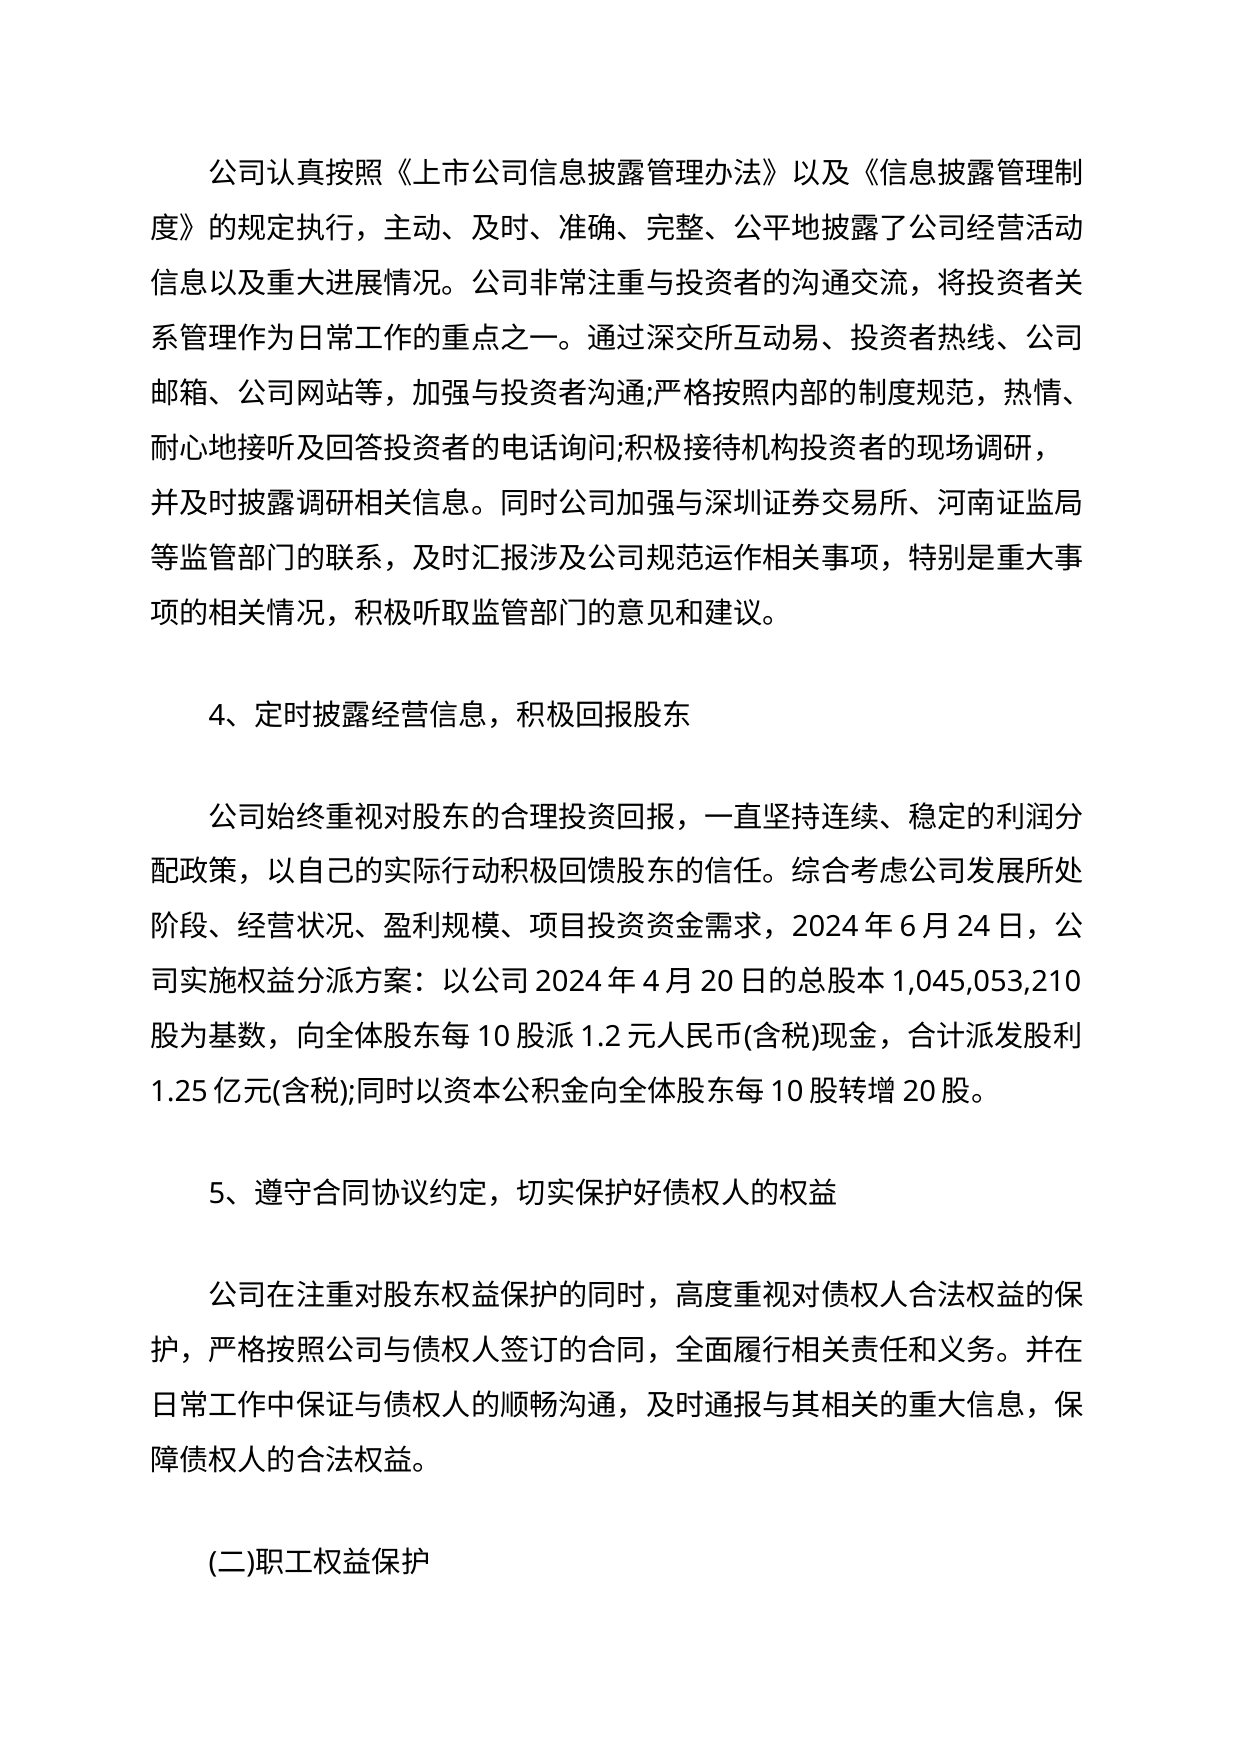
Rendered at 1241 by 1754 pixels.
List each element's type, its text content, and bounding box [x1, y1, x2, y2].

text 公司始终重视对股东的合理投资回报，一直坚持连续、稳定的利润分配政策，以自己的实际行动积极回馈股东的信任。综合考虑公司发展所处阶段、经营状况、盈利规模、项目投资资金需求，2024年6月24日，公司实施权益分派方案：以公司2024年4月20日的总股本1,045,053,210股为基数，向全体股东每10股派1.2元人民币(含税)现金，合计派发股利1.25亿元(含税);同时以资本公积金向全体股东每10股转增20股。 [150, 793, 1090, 1110]
text (二)职工权益保护 [150, 1538, 1090, 1581]
text 5、遵守合同协议约定，切实保护好债权人的权益 [150, 1170, 1090, 1212]
text 公司在注重对股东权益保护的同时，高度重视对债权人合法权益的保护，严格按照公司与债权人签订的合同，全面履行相关责任和义务。并在日常工作中保证与债权人的顺畅沟通，及时通报与其相关的重大信息，保障债权人的合法权益。 [150, 1272, 1090, 1479]
text 公司认真按照《上市公司信息披露管理办法》以及《信息披露管理制度》的规定执行，主动、及时、准确、完整、公平地披露了公司经营活动信息以及重大进展情况。公司非常注重与投资者的沟通交流，将投资者关系管理作为日常工作的重点之一。通过深交所互动易、投资者热线、公司邮箱、公司网站等，加强与投资者沟通;严格按照内部的制度规范，热情、耐心地接听及回答投资者的电话询问;积极接待机构投资者的现场调研，并及时披露调研相关信息。同时公司加强与深圳证券交易所、河南证监局等监管部门的联系，及时汇报涉及公司规范运作相关事项，特别是重大事项的相关情况，积极听取监管部门的意见和建议。 [150, 150, 1090, 632]
text 4、定时披露经营信息，积极回报股东 [150, 691, 1090, 733]
